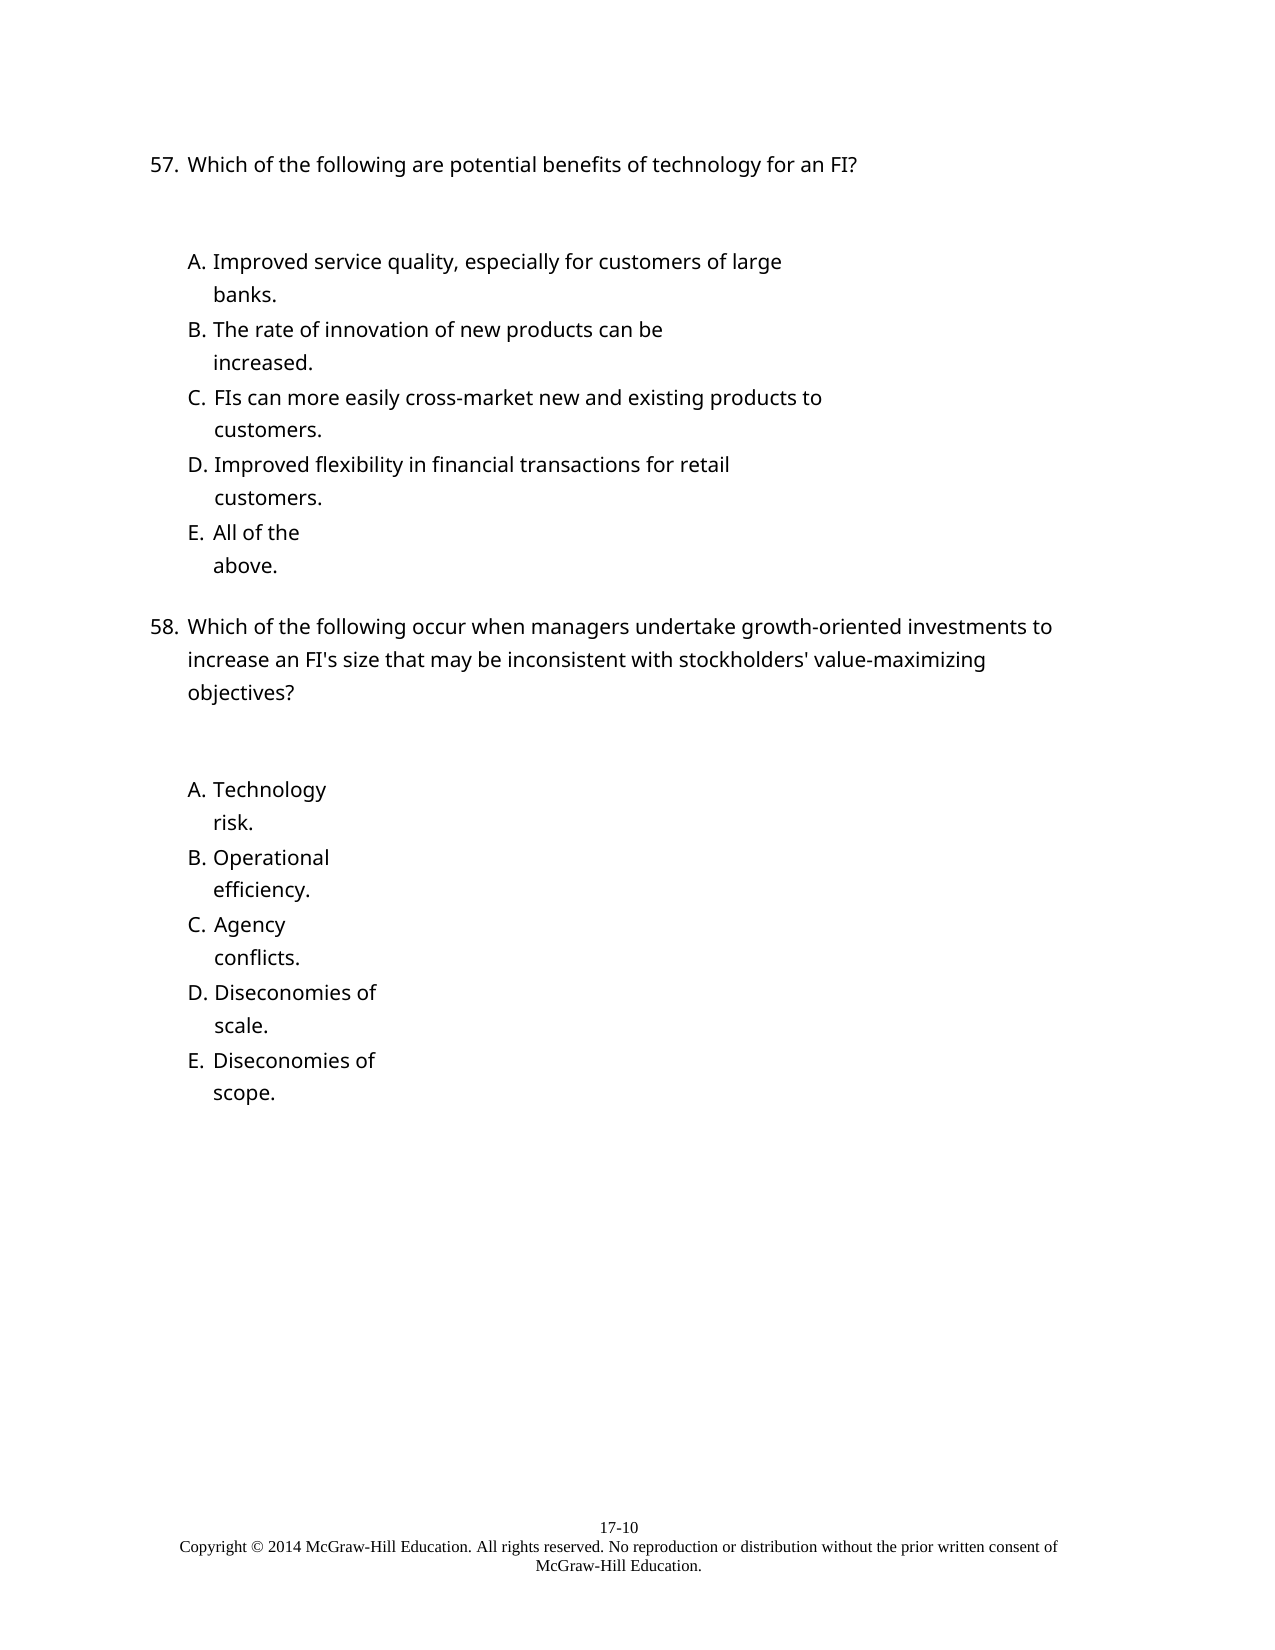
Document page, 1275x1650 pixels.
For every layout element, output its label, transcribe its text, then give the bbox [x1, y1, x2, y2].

table_header 57. [150, 150, 187, 583]
table_header Which of the following are potential benefits of technology for an FI? [188, 150, 1087, 583]
table_header 58. [150, 613, 187, 1111]
table_header Which of the following occur when managers undertake growth-oriented investments to increase an FI's size that may be inconsistent with stockholders' value-maximizing objectives? [188, 613, 1087, 1111]
